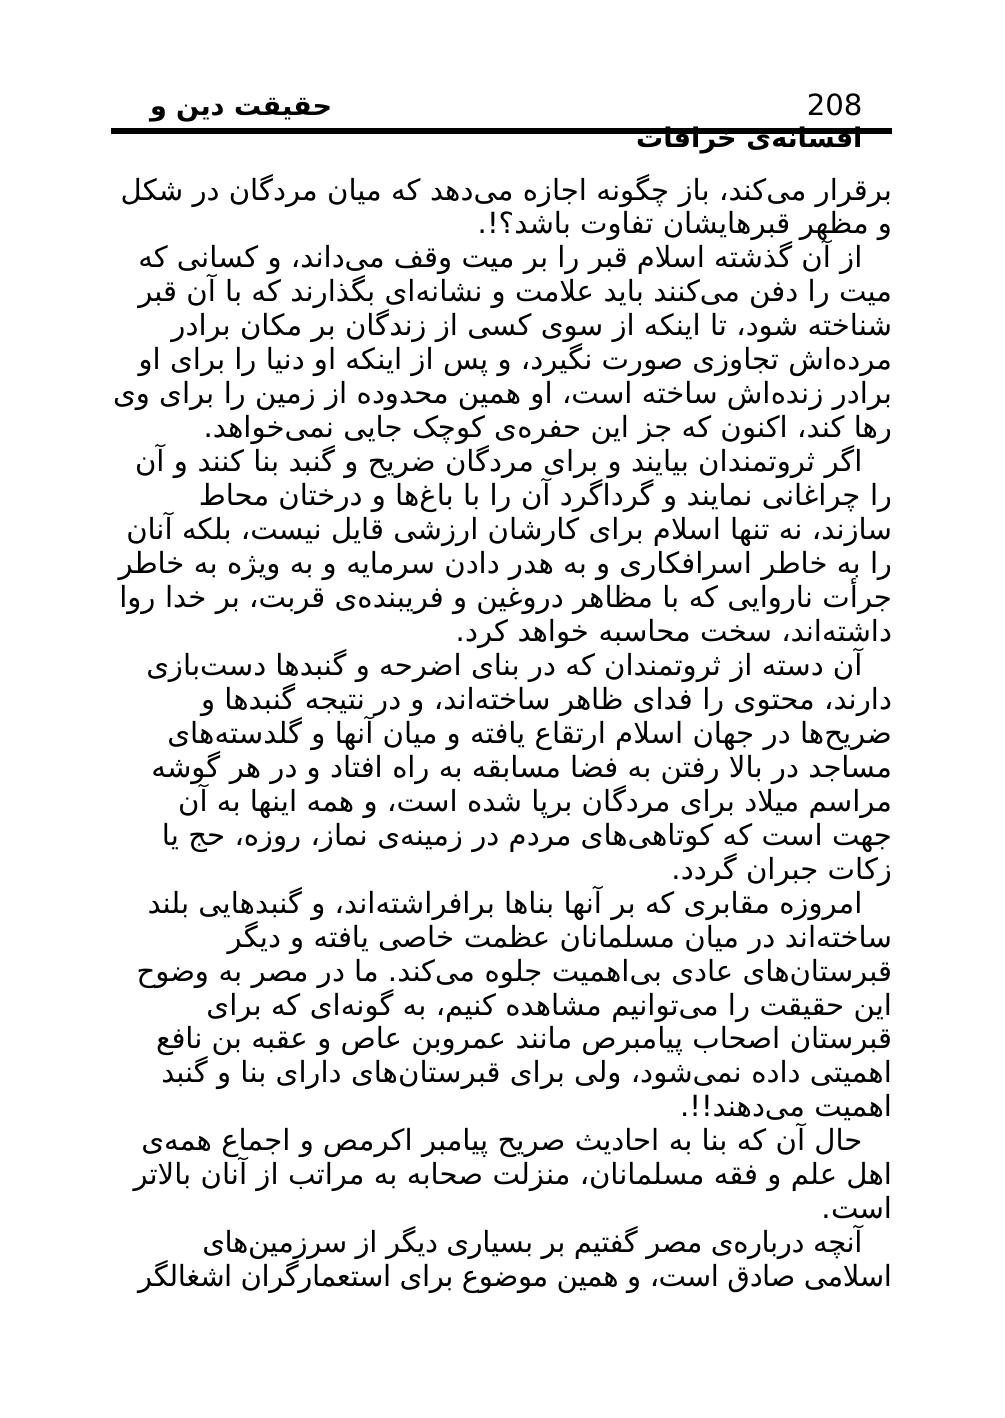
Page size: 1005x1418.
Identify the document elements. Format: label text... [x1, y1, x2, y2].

text اگر ثروتمندان بیایند و برای مردگان ضریح و گنبد بنا کنند و آن را چراغانی نمایند و گرداگرد آن را با باغ‌ها و درختان محاط سازند، نه تنها اسلام برای کارشان ارزشی قایل نیست، بلکه آنان را به خاطر اسرافکاری و به هدر دادن سرمایه و به ویژه به خاطر جرأت ناروایی که با مظاهر دروغین و فریبنده‌ی قربت، بر خدا روا داشته‌اند، سخت محاسبه خواهد کرد. [112, 444, 892, 648]
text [112, 173, 892, 241]
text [112, 1226, 892, 1293]
text امروزه مقابری که بر آنها بناها برافراشته‌اند، و گنبدهایی بلند ساخته‌اند در میان مسلمانان عظمت خاصی یافته و دیگر قبرستان‌های عادی بی‌اهمیت جلوه می‌کند. ما در مصر به وضوح این حقیقت را می‌توانیم مشاهده کنیم، به گونه‌‌ای که برای قبرستان اصحاب پیامبرص مانند عمروبن عاص و عقبه بن نافع اهمیتی داده نمی‌شود، ولی برای قبرستان‌های دارای بنا و گنبد اهمیت می‌دهند!!. [112, 886, 892, 1124]
text از آن گذشته اسلام قبر را بر میت وقف می‌داند، و کسانی که میت را دفن می‌کنند باید علامت و نشانه‌ای بگذارند که با آن قبر شناخته شود، تا اینکه از سوی کسی از زندگان بر مکان برادر مرده‌اش تجاوزی صورت نگیرد، و پس از اینکه او دنیا را برای او برادر زنده‌اش ساخته است، او همین محدوده از زمین را برای وی رها کند، اکنون که جز این حفره‌ی کوچک جایی نمی‌خواهد. [112, 241, 892, 444]
text حال آن که بنا به احادیث صریح پیامبر اکرمص و اجماع همه‌ی اهل علم و فقه مسلمانان، منزلت صحابه به مراتب از آنان بالاتر است. [112, 1124, 892, 1226]
text آن دسته از ثروتمندان که در بنای اضرحه و گنبدها دست‌بازی دارند، محتوی را فدای ظاهر ساخته‌اند، و در نتیجه گنبدها و ضریح‌ها در جهان اسلام ارتقاع یافته و میان آنها و گلدسته‌های مساجد در بالا رفتن به فضا مسابقه به راه افتاد و در هر گوشه مراسم میلاد برای مردگان برپا شده است، و همه اینها به آن جهت است که کوتاهی‌های مردم در زمینه‌ی نماز، روزه، حج یا زکات جبران گردد. [112, 648, 892, 886]
